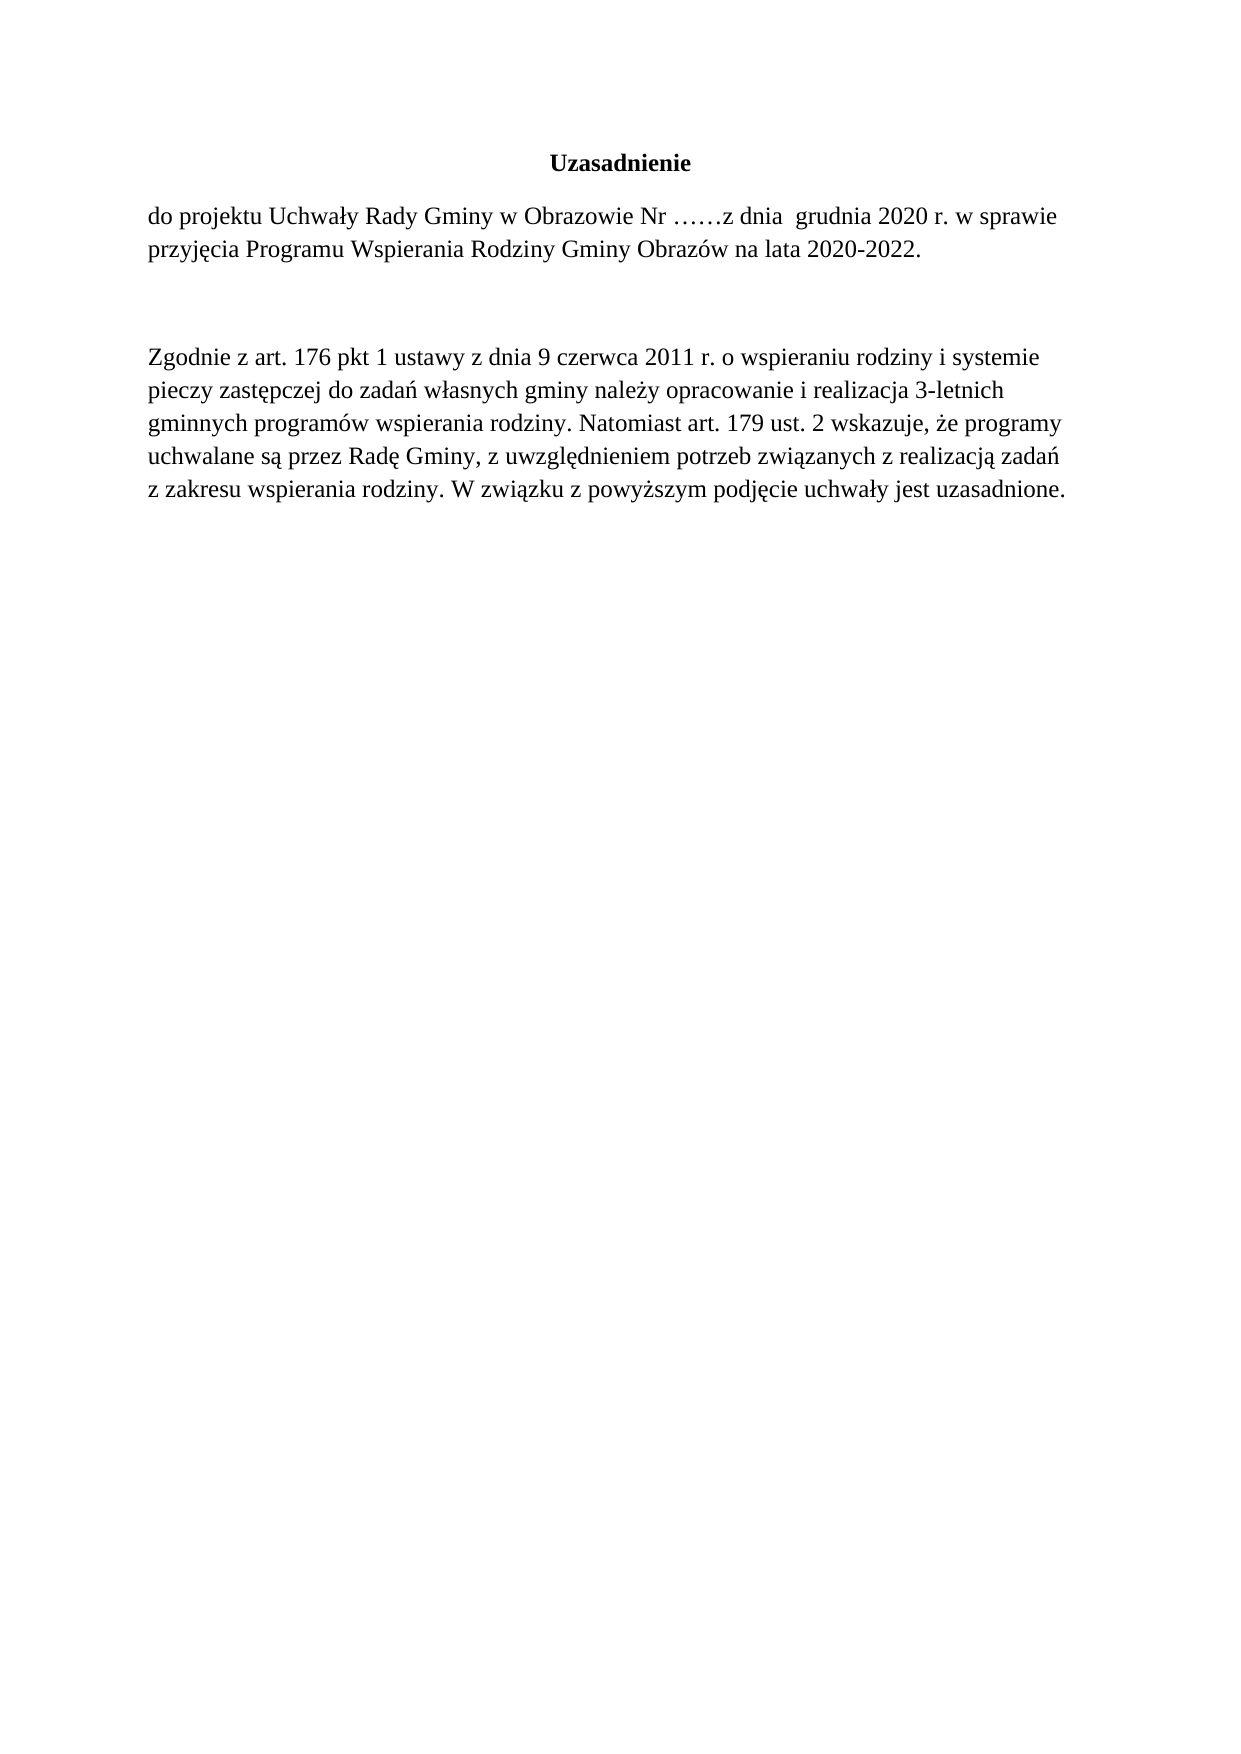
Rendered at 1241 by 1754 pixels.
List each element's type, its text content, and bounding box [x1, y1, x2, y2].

text Uzasadnienie [148, 148, 1093, 176]
text do projektu Uchwały Rady Gminy w Obrazowie Nr ……z dnia grudnia 2020 r. w sprawie przyjęcia Programu Wspierania Rodziny Gminy Obrazów na lata 2020-2022. [148, 201, 1093, 263]
text Zgodnie z art. 176 pkt 1 ustawy z dnia 9 czerwca 2011 r. o wspieraniu rodziny i systemie pieczy zastępczej do zadań własnych gminy należy opracowanie i realizacja 3-letnich gminnych programów wspierania rodziny. Natomiast art. 179 ust. 2 wskazuje, że programy uchwalane są przez Radę Gminy, z uwzględnieniem potrzeb związanych z realizacją zadań z zakresu wspierania rodziny. W związku z powyższym podjęcie uchwały jest uzasadnione. [148, 342, 1093, 503]
